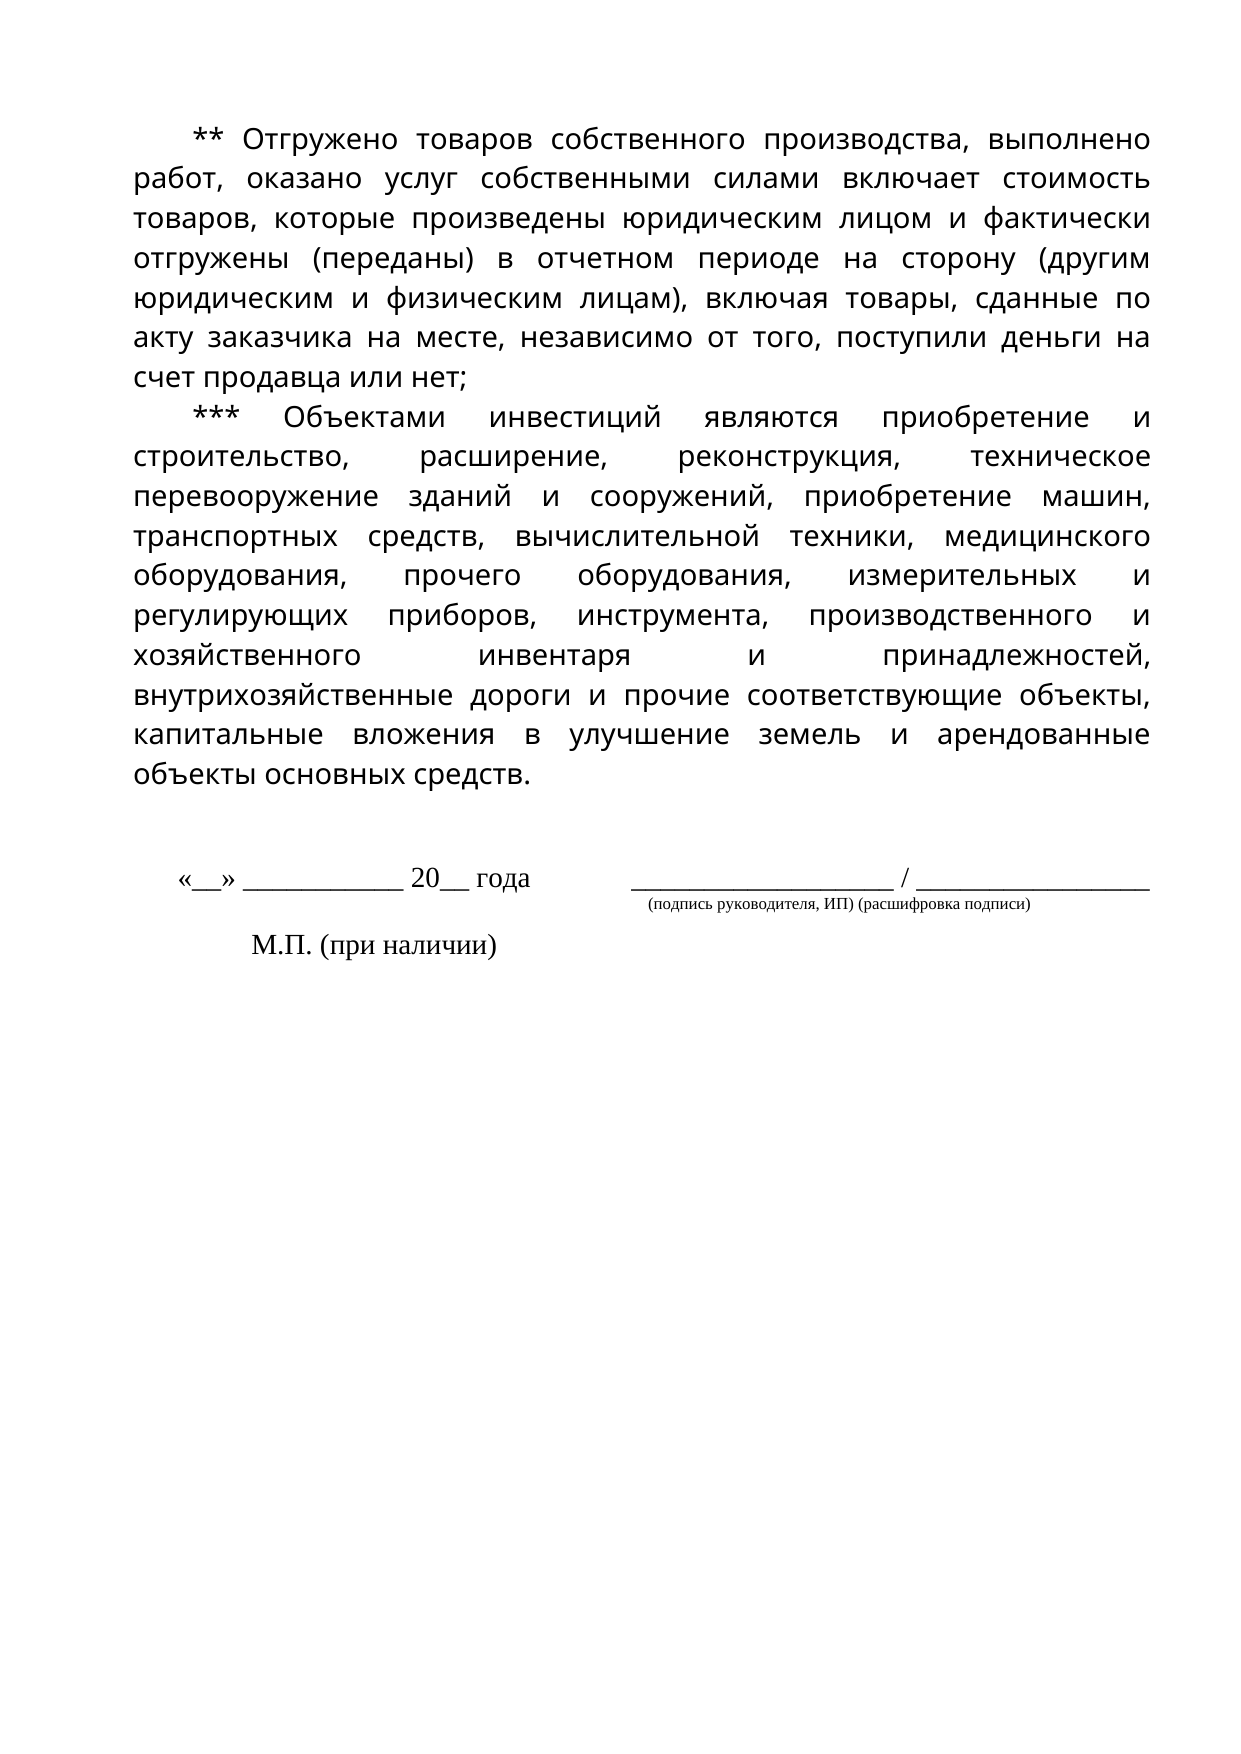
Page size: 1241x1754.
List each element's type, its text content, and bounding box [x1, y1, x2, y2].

text ** Отгружено товаров собственного производства, выполнено работ, оказано услуг собственными силами включает стоимость товаров, которые произведены юридическим лицом и фактически отгружены (переданы) в отчетном периоде на сторону (другим юридическим и физическим лицам), включая товары, сданные по акту заказчика на месте, независимо от того, поступили деньги на счет продавца или нет; [133, 118, 1152, 396]
text М.П. (при наличии) [177, 927, 1152, 961]
text «__» ___________ 20__ года __________________ / ________________ [177, 860, 1152, 893]
text *** Объектами инвестиций являются приобретение и строительство, расширение, реконструкция, техническое перевооружение зданий и сооружений, приобретение машин, транспортных средств, вычислительной техники, медицинского оборудования, прочего оборудования, измерительных и регулирующих приборов, инструмента, производственного и хозяйственного инвентаря и принадлежностей, внутрихозяйственные дороги и прочие соответствующие объекты, капитальные вложения в улучшение земель и арендованные объекты основных средств. [133, 396, 1152, 793]
text (подпись руководителя, ИП) (расшифровка подписи) [555, 893, 1152, 927]
